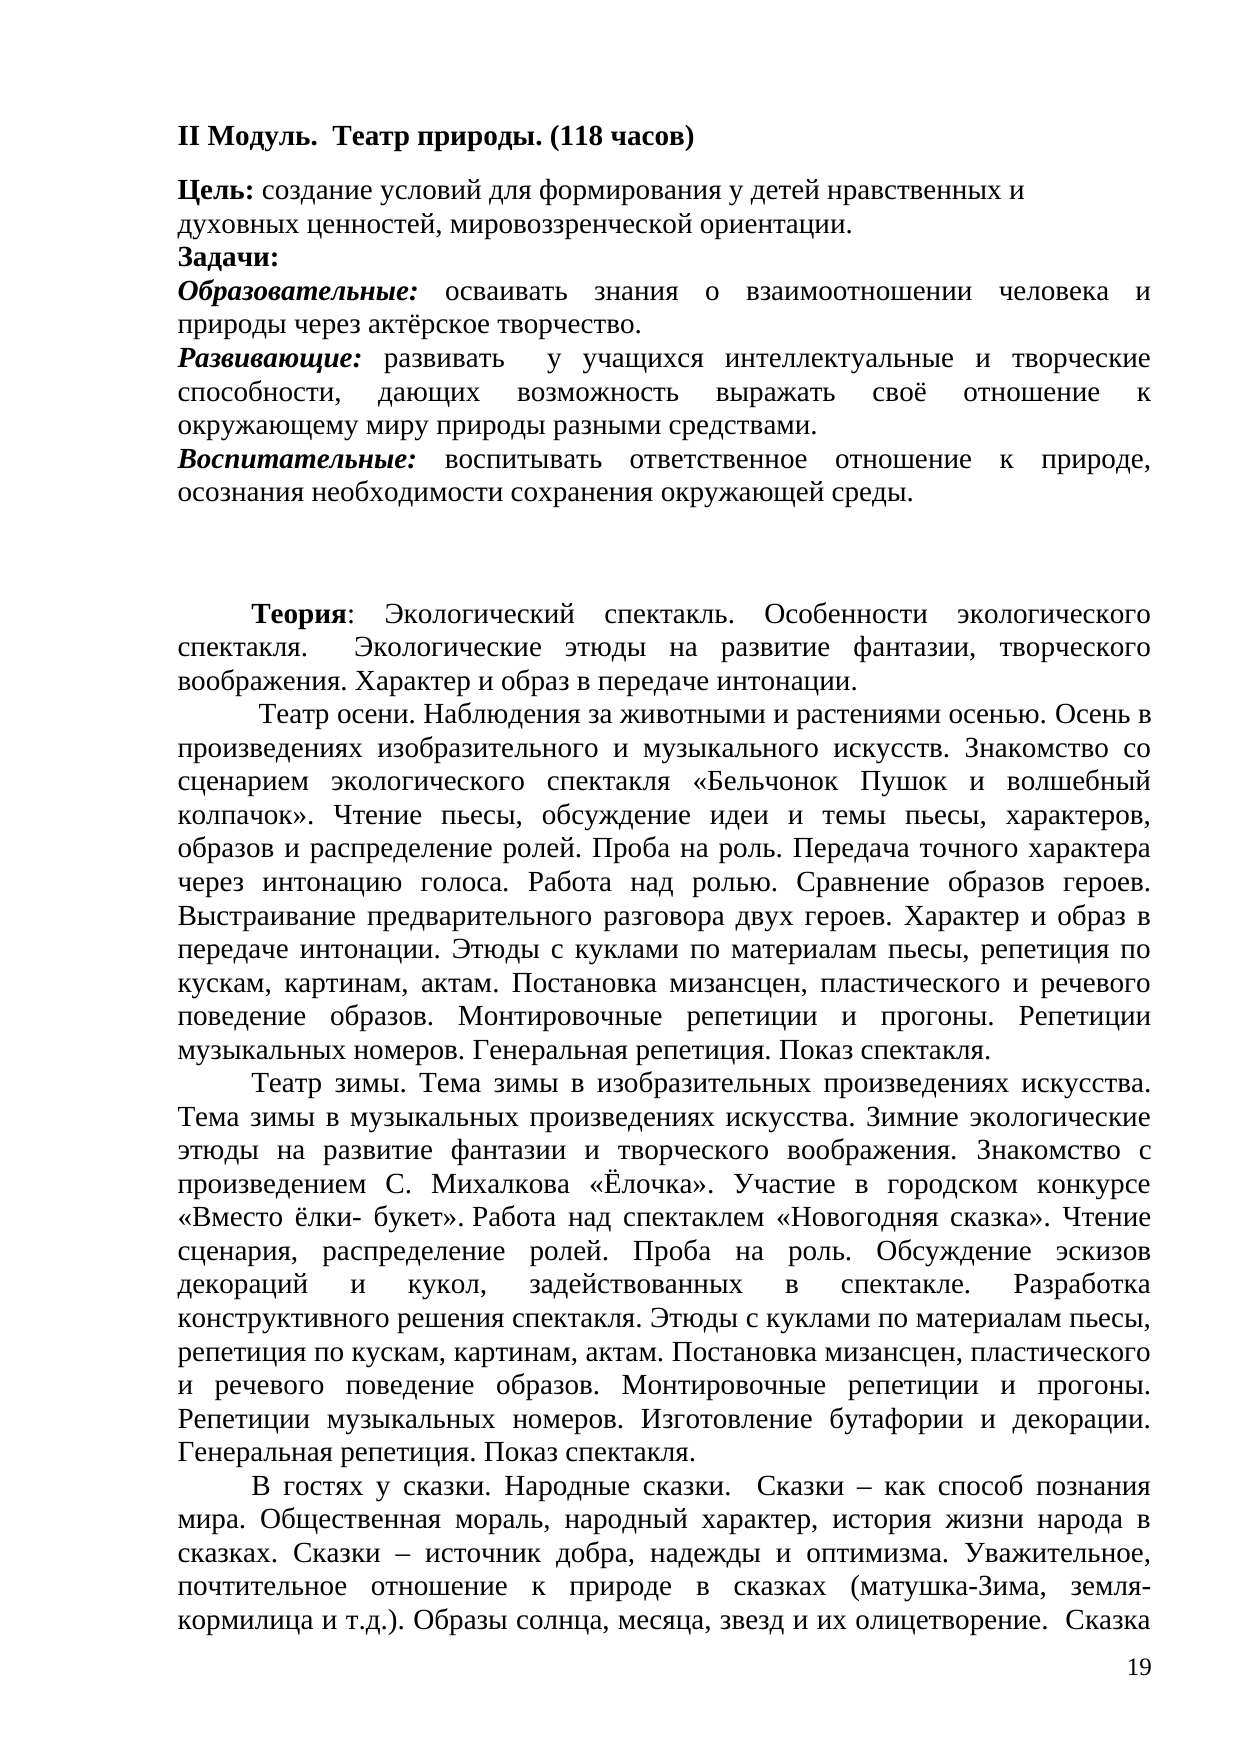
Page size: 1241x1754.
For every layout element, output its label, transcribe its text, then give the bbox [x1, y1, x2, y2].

text Театр осени. Наблюдения за животными и растениями осенью. Осень в произведениях изобразительного и музыкального искусств. Знакомство со сценарием экологического спектакля «Бельчонок Пушок и волшебный колпачок». Чтение пьесы, обсуждение идеи и темы пьесы, характеров, образов и распределение ролей. Проба на роль. Передача точного характера через интонацию голоса. Работа над ролью. Сравнение образов героев. Выстраивание предварительного разговора двух героев. Характер и образ в передаче интонации. Этюды с куклами по материалам пьесы, репетиция по кускам, картинам, актам. Постановка мизансцен, пластического и речевого поведение образов. Монтировочные репетиции и прогоны. Репетиции музыкальных номеров. Генеральная репетиция. Показ спектакля. [177, 696, 1152, 1065]
text Задачи: [177, 239, 1152, 273]
text Развивающие: развивать у учащихся интеллектуальные и творческие способности, дающих возможность выражать своё отношение к окружающему миру природы разными средствами. [177, 340, 1152, 441]
text II Модуль. Театр природы. (118 часов) [177, 118, 1152, 152]
text Теория: Экологический спектакль. Особенности экологического спектакля. Экологические этюды на развитие фантазии, творческого воображения. Характер и образ в передаче интонации. [177, 596, 1152, 696]
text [177, 1468, 1152, 1636]
text Театр зимы. Тема зимы в изобразительных произведениях искусства. Тема зимы в музыкальных произведениях искусства. Зимние экологические этюды на развитие фантазии и творческого воображения. Знакомство с произведением С. Михалкова «Ёлочка». Участие в городском конкурсе «Вместо ёлки- букет». Работа над спектаклем «Новогодняя сказка». Чтение сценария, распределение ролей. Проба на роль. Обсуждение эскизов декораций и кукол, задействованных в спектакле. Разработка конструктивного решения спектакля. Этюды с куклами по материалам пьесы, репетиция по кускам, картинам, актам. Постановка мизансцен, пластического и речевого поведение образов. Монтировочные репетиции и прогоны. Репетиции музыкальных номеров. Изготовление бутафории и декорации. Генеральная репетиция. Показ спектакля. [177, 1065, 1152, 1468]
text Цель: создание условий для формирования у детей нравственных и духовных ценностей, мировоззренческой ориентации. [177, 172, 1152, 239]
text Образовательные: осваивать знания о взаимоотношении человека и природы через актёрское творчество. [177, 273, 1152, 340]
text Воспитательные: воспитывать ответственное отношение к природе, осознания необходимости сохранения окружающей среды. [177, 441, 1152, 508]
